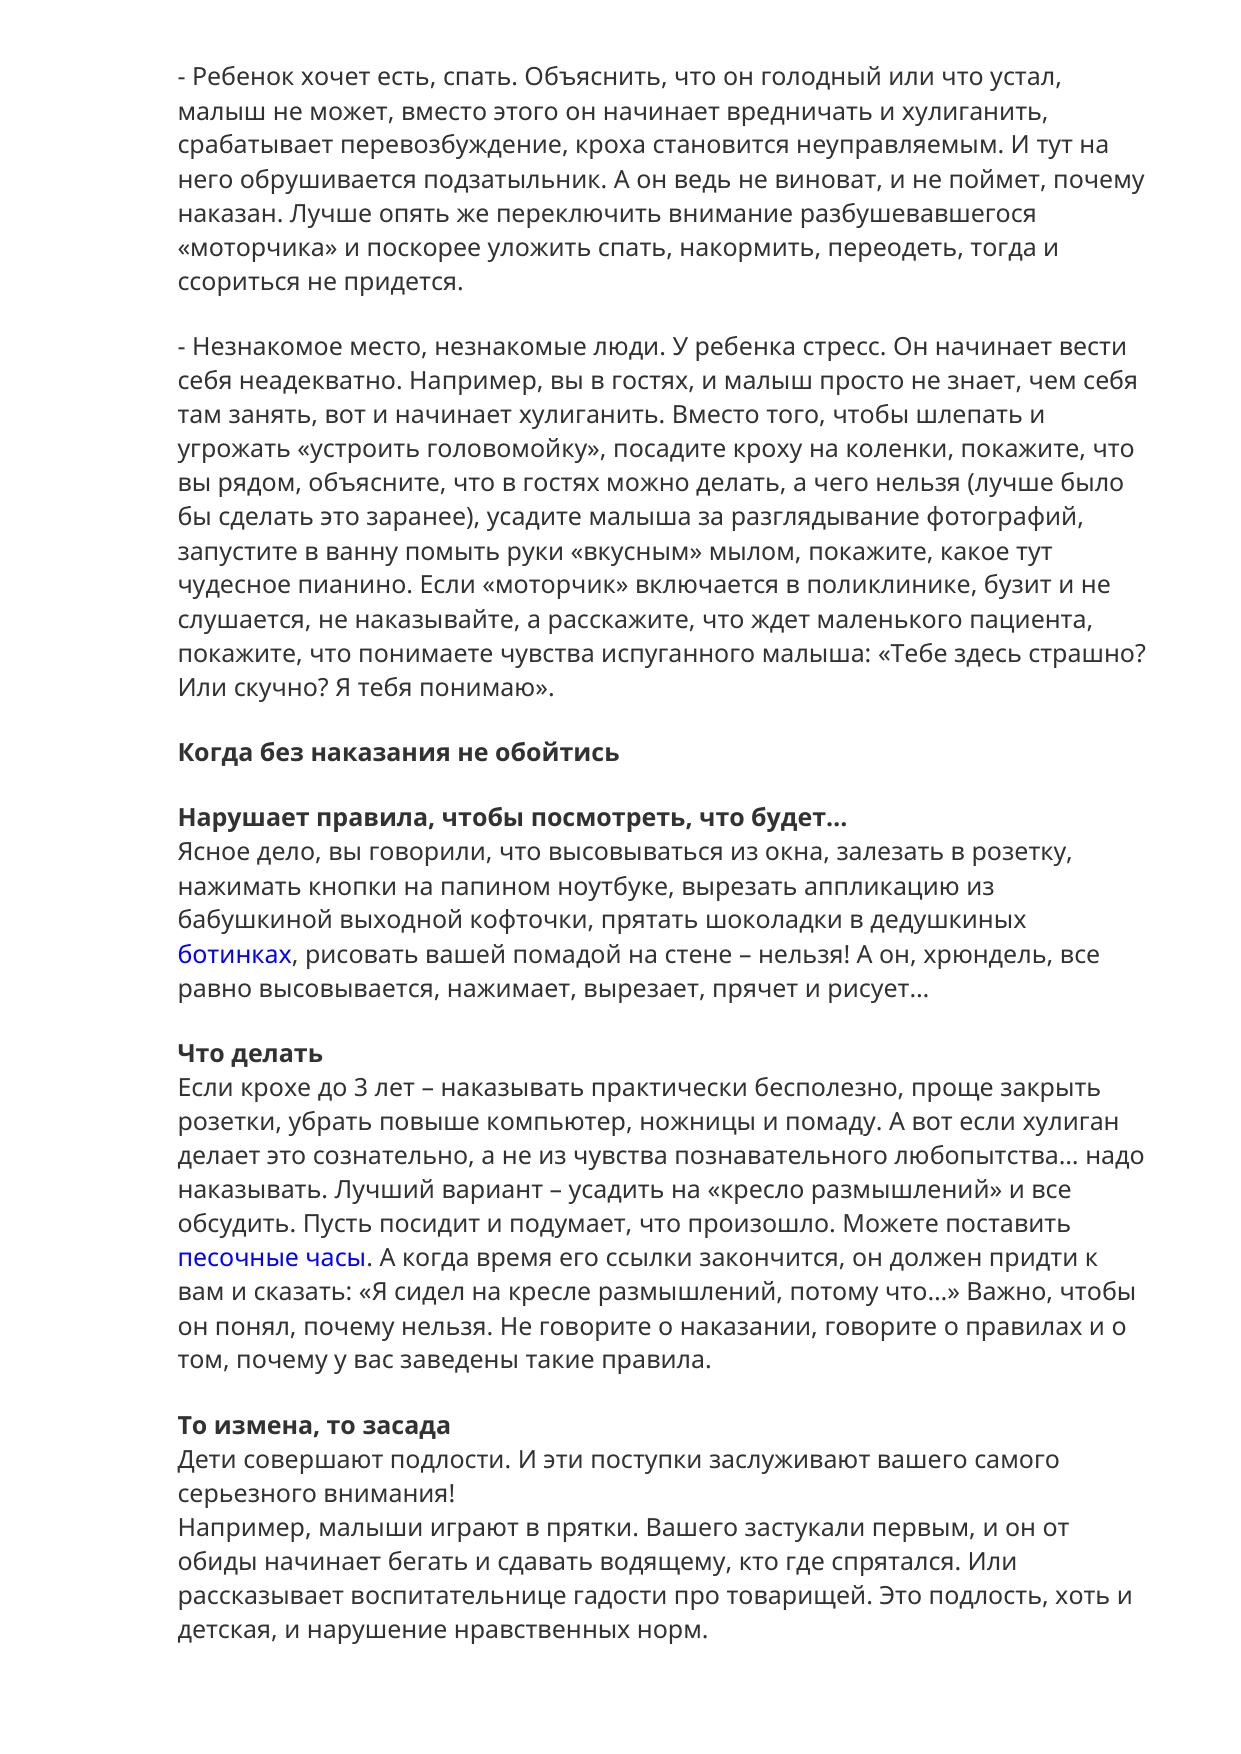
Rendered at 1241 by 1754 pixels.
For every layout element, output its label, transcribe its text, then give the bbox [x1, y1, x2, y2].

text - Незнакомое место, незнакомые люди. У ребенка стресс. Он начинает вести себя неадекватно. Например, вы в гостях, и малыш просто не знает, чем себя там занять, вот и начинает хулиганить. Вместо того, чтобы шлепать и угрожать «устроить головомойку», посадите кроху на коленки, покажите, что вы рядом, объясните, что в гостях можно делать, а чего нельзя (лучше было бы сделать это заранее), усадите малыша за разглядывание фотографий, запустите в ванну помыть руки «вкусным» мылом, покажите, какое тут чудесное пианино. Если «моторчик» включается в поликлинике, бузит и не слушается, не наказывайте, а расскажите, что ждет маленького пациента, покажите, что понимаете чувства испуганного малыша: «Тебе здесь страшно? Или скучно? Я тебя понимаю». [177, 329, 1152, 703]
text Что делать Если крохе до 3 лет – наказывать практически бесполезно, проще закрыть розетки, убрать повыше компьютер, ножницы и помаду. А вот если хулиган делает это сознательно, а не из чувства познавательного любопытства… надо наказывать. Лучший вариант – усадить на «кресло размышлений» и все обсудить. Пусть посидит и подумает, что произошло. Можете поставить песочные часы. А когда время его ссылки закончится, он должен придти к вам и сказать: «Я сидел на кресле размышлений, потому что…» Важно, чтобы он понял, почему нельзя. Не говорите о наказании, говорите о правилах и о том, почему у вас заведены такие правила. [177, 1036, 1152, 1376]
text То измена, то засада Дети совершают подлости. И эти поступки заслуживают вашего самого серьезного внимания! Например, малыши играют в прятки. Вашего застукали первым, и он от обиды начинает бегать и сдавать водящему, кто где спрятался. Или рассказывает воспитательнице гадости про товарищей. Это подлость, хоть и детская, и нарушение нравственных норм. [177, 1407, 1152, 1646]
text - Ребенок хочет есть, спать. Объяснить, что он голодный или что устал, малыш не может, вместо этого он начинает вредничать и хулиганить, срабатывает перевозбуждение, кроха становится неуправляемым. И тут на него обрушивается подзатыльник. А он ведь не виноват, и не поймет, почему наказан. Лучше опять же переключить внимание разбушевавшегося «моторчика» и поскорее уложить спать, накормить, переодеть, тогда и ссориться не придется. [177, 59, 1152, 297]
text Когда без наказания не обойтись [177, 735, 1152, 769]
text Нарушает правила, чтобы посмотреть, что будет… Ясное дело, вы говорили, что высовываться из окна, залезать в розетку, нажимать кнопки на папином ноутбуке, вырезать аппликацию из бабушкиной выходной кофточки, прятать шоколадки в дедушкиных ботинках, рисовать вашей помадой на стене – нельзя! А он, хрюндель, все равно высовывается, нажимает, вырезает, прячет и рисует… [177, 800, 1152, 1004]
